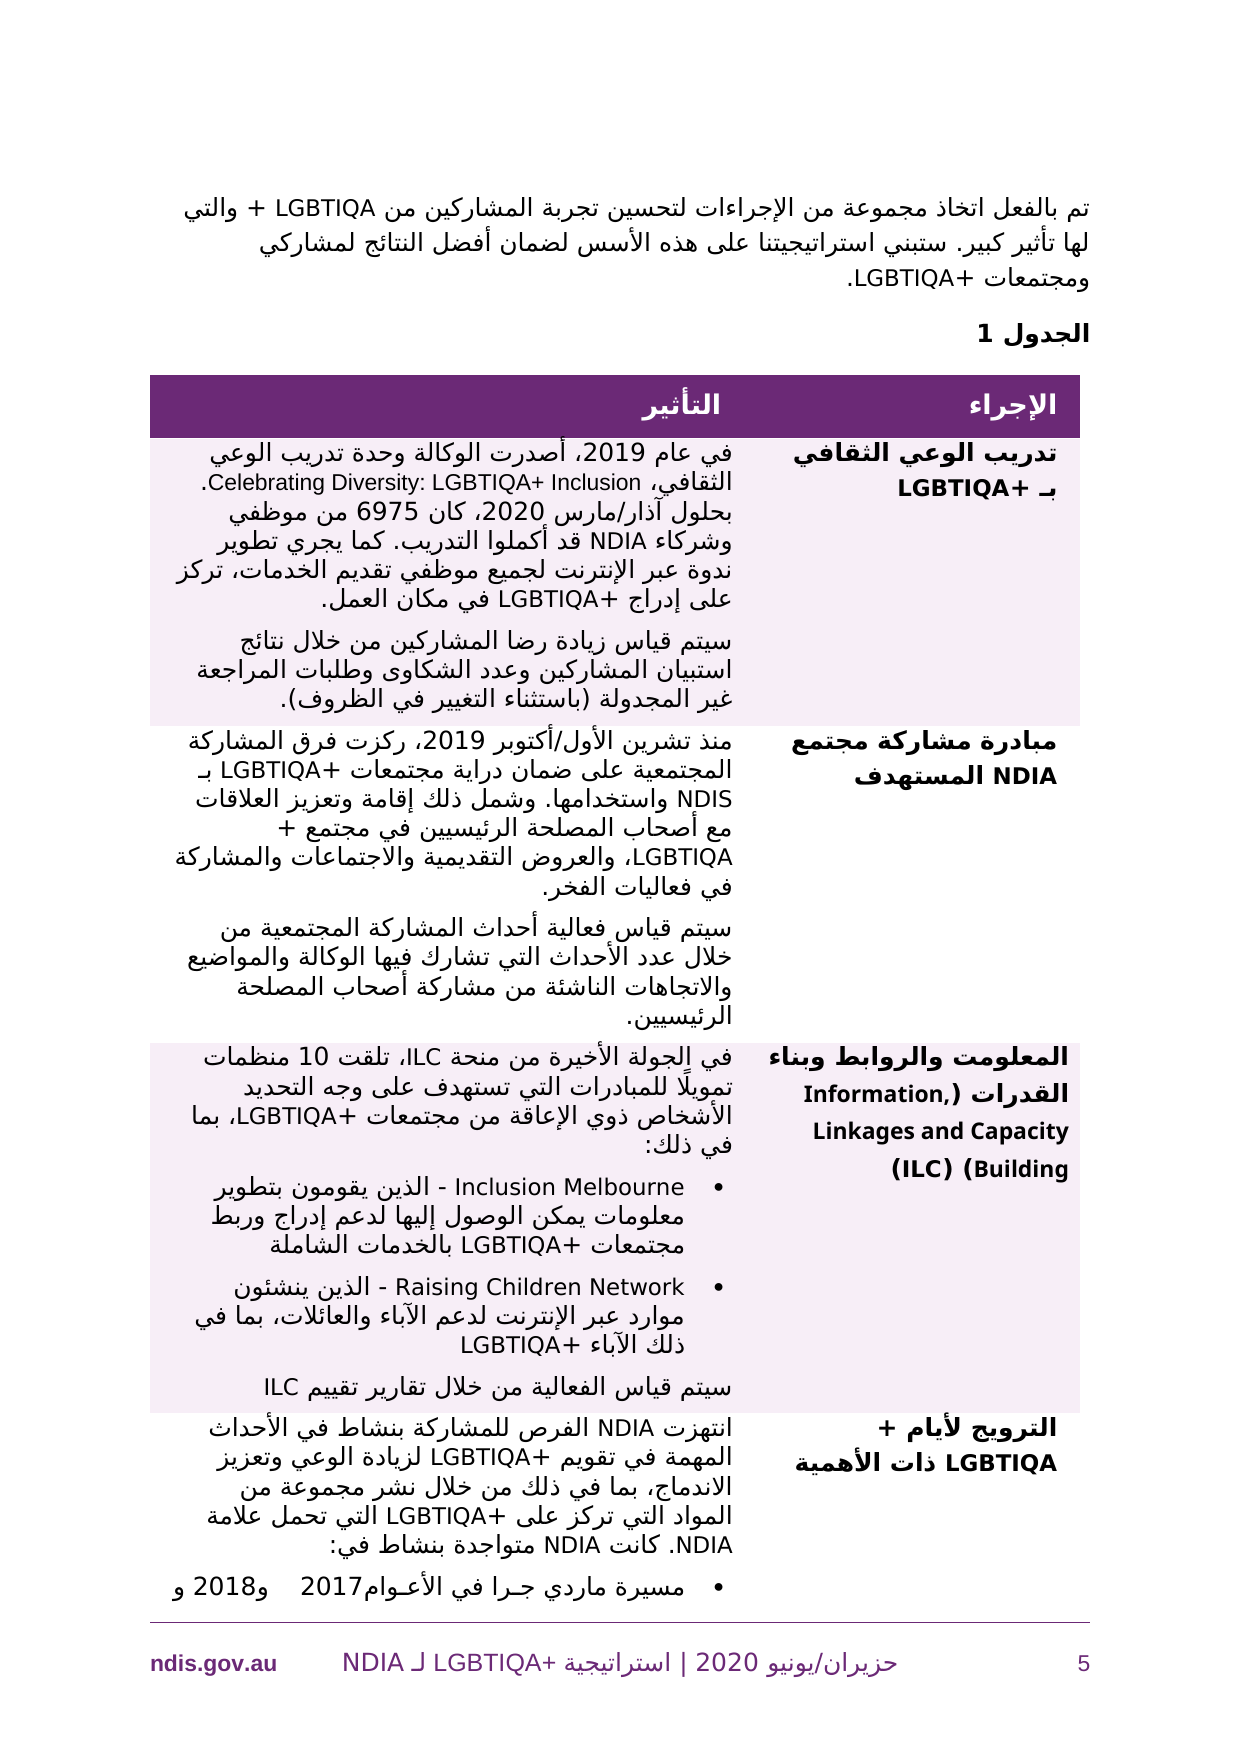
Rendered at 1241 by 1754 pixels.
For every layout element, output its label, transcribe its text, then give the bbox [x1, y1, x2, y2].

table_cell في الجولة الأخيرة من منحة ILC، تلقت 10 منظمات تمويلًا للمبادرات التي تستهدف على وجه التحديد الأشخاص ذوي الإعاقة من مجتمعات +LGBTIQA، بما في ذلك: Inclusion Melbourne - الذين يقومون بتطوير معلومات يمكن الوصول إليها لدعم إدراج وربط مجتمعات +LGBTIQA بالخدمات الشاملة Raising Children Network - الذين ينشئون موارد عبر الإنترنت لدعم الآباء والعائلات، بما في ذلك الآباء +LGBTIQA سيتم قياس الفعالية من خلال تقارير تقييم ILC [150, 1043, 744, 1413]
table_cell المعلومت والروابط وبناء القدرات (Information, Linkages and Capacity Building) (ILC) [744, 1043, 1080, 1413]
table_cell مبادرة مشاركة مجتمع NDIA المستهدف [744, 726, 1080, 1043]
table_cell تدريب الوعي الثقافي بـ +LGBTIQA [744, 439, 1080, 726]
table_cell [150, 1414, 744, 1601]
table_cell في عام 2019، أصدرت الوكالة وحدة تدريب الوعي الثقافي، Celebrating Diversity: LGBTIQA+ Inclusion. بحلول آذار/مارس 2020، كان 6975 من موظفي وشركاء NDIA قد أكملوا التدريب. كما يجري تطوير ندوة عبر الإنترنت لجميع موظفي تقديم الخدمات، تركز على إدراج +LGBTIQA في مكان العمل. سيتم قياس زيادة رضا المشاركين من خلال نتائج استبيان المشاركين وعدد الشكاوى وطلبات المراجعة غير المجدولة (باستثناء التغيير في الظروف). [150, 439, 744, 726]
table_cell منذ تشرين الأول/أكتوبر 2019، ركزت فرق المشاركة المجتمعية على ضمان دراية مجتمعات +LGBTIQA بـ NDIS واستخدامها. وشمل ذلك إقامة وتعزيز العلاقات مع أصحاب المصلحة الرئيسيين في مجتمع +LGBTIQA، والعروض التقديمية والاجتماعات والمشاركة في فعاليات الفخر. سيتم قياس فعالية أحداث المشاركة المجتمعية من خلال عدد الأحداث التي تشارك فيها الوكالة والمواضيع والاتجاهات الناشئة من مشاركة أصحاب المصلحة الرئيسيين. [150, 726, 744, 1043]
text تم بالفعل اتخاذ مجموعة من الإجراءات لتحسين تجربة المشاركين من LGBTIQA + والتي لها تأثير كبير. ستبني استراتيجيتنا على هذه الأسس لضمان أفضل النتائج لمشاركي ومجتمعات +LGBTIQA. [150, 193, 1090, 292]
table_header الإجراء [744, 377, 1080, 438]
table_header التأثير [150, 377, 744, 438]
table_cell الترويج لأيام +LGBTIQA ذات الأهمية [744, 1414, 1080, 1601]
text الجدول 1 [150, 319, 1090, 348]
